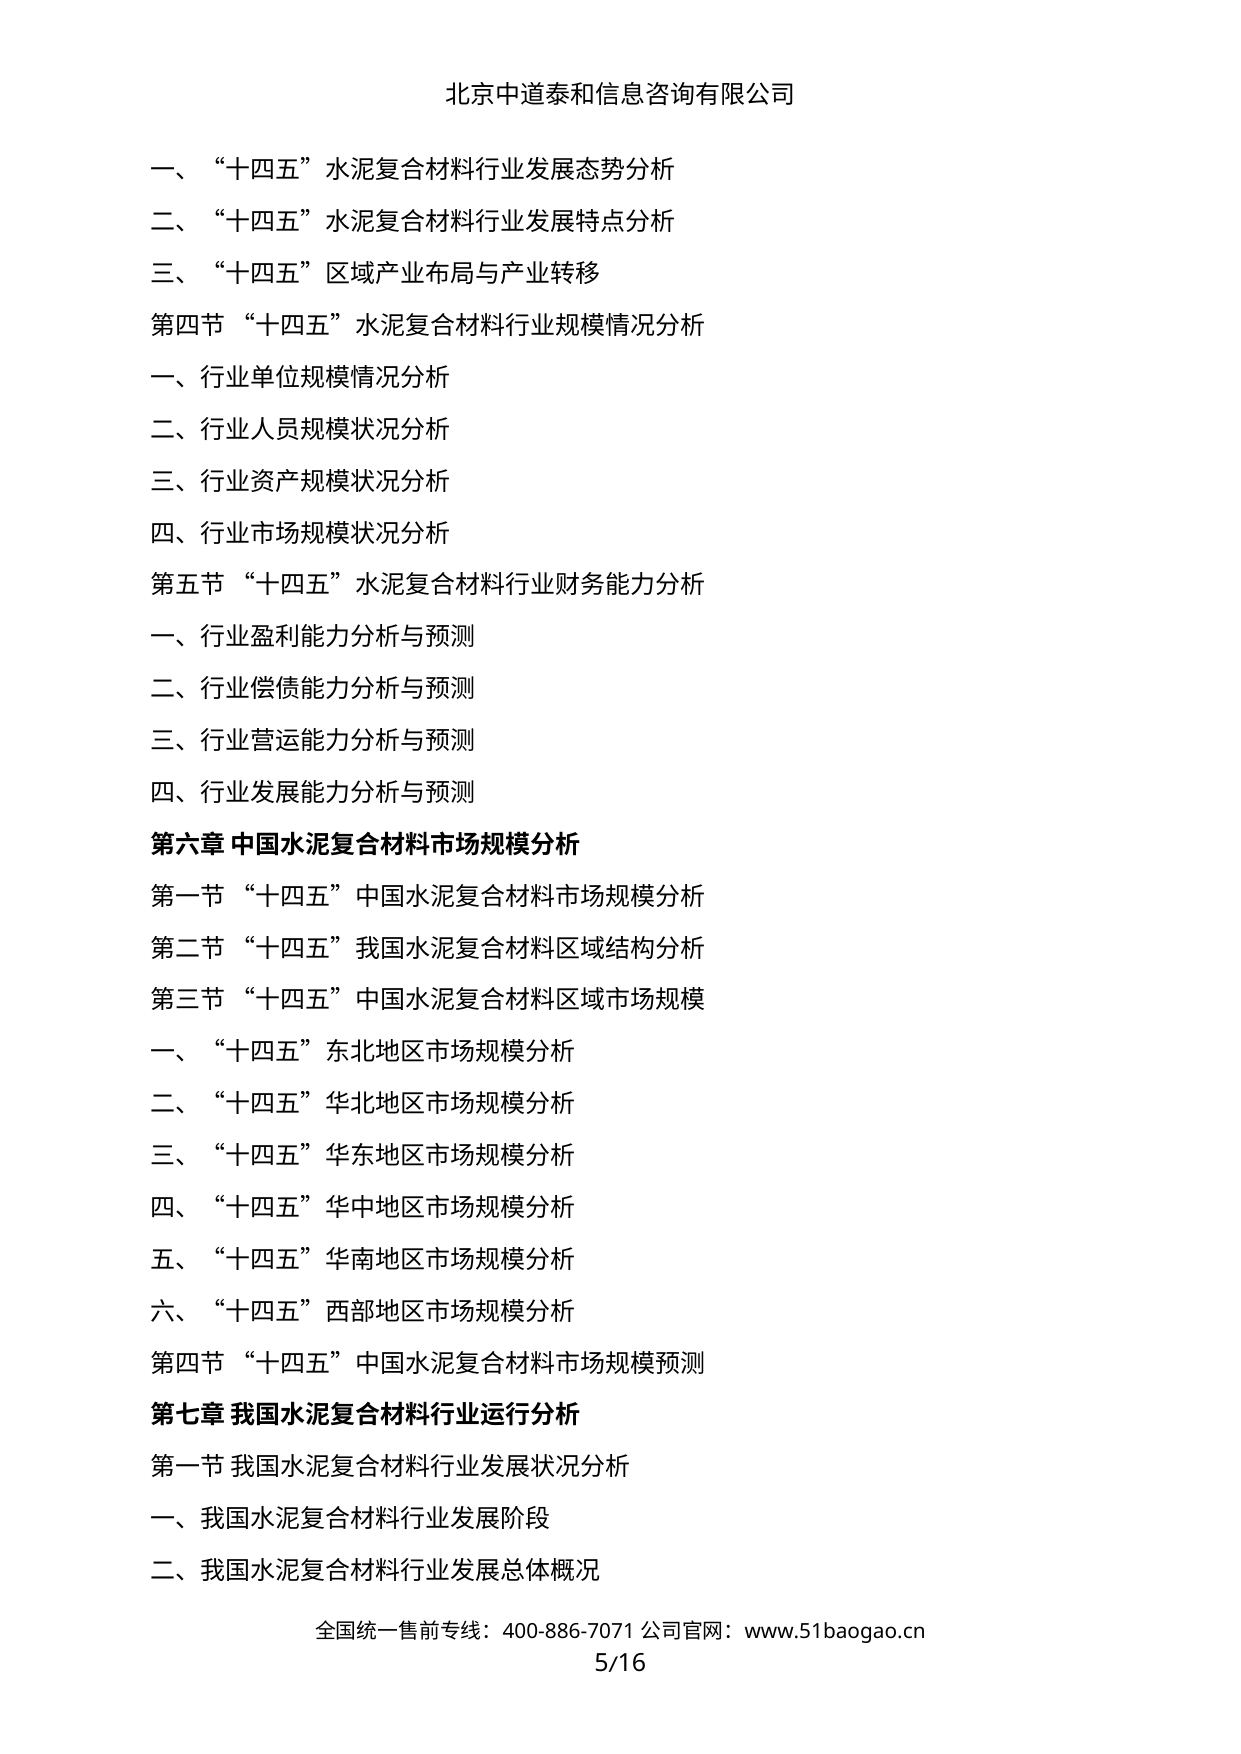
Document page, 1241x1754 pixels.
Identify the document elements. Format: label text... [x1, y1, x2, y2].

text 二、行业人员规模状况分析 [150, 409, 1090, 446]
text 六、“十四五”西部地区市场规模分析 [150, 1291, 1090, 1327]
text 五、“十四五”华南地区市场规模分析 [150, 1239, 1090, 1276]
text 第四节 “十四五”中国水泥复合材料市场规模预测 [150, 1343, 1090, 1379]
text 四、行业市场规模状况分析 [150, 513, 1090, 549]
text 三、“十四五”区域产业布局与产业转移 [150, 254, 1090, 290]
text 第二节 “十四五”我国水泥复合材料区域结构分析 [150, 928, 1090, 964]
text 二、行业偿债能力分析与预测 [150, 669, 1090, 705]
text 一、“十四五”东北地区市场规模分析 [150, 1032, 1090, 1068]
text 第一节 “十四五”中国水泥复合材料市场规模分析 [150, 876, 1090, 912]
text 一、行业单位规模情况分析 [150, 357, 1090, 394]
text 三、行业营运能力分析与预测 [150, 721, 1090, 757]
text 二、“十四五”水泥复合材料行业发展特点分析 [150, 202, 1090, 238]
text 一、行业盈利能力分析与预测 [150, 617, 1090, 653]
text 第四节 “十四五”水泥复合材料行业规模情况分析 [150, 306, 1090, 342]
text 四、“十四五”华中地区市场规模分析 [150, 1187, 1090, 1224]
text 第三节 “十四五”中国水泥复合材料区域市场规模 [150, 980, 1090, 1016]
text 三、“十四五”华东地区市场规模分析 [150, 1136, 1090, 1172]
text 第五节 “十四五”水泥复合材料行业财务能力分析 [150, 565, 1090, 601]
text 第七章 我国水泥复合材料行业运行分析 [150, 1395, 1090, 1431]
text 三、行业资产规模状况分析 [150, 461, 1090, 497]
text 一、我国水泥复合材料行业发展阶段 [150, 1499, 1090, 1535]
text 第一节 我国水泥复合材料行业发展状况分析 [150, 1447, 1090, 1483]
text 第六章 中国水泥复合材料市场规模分析 [150, 824, 1090, 861]
text 二、“十四五”华北地区市场规模分析 [150, 1084, 1090, 1120]
text 一、“十四五”水泥复合材料行业发展态势分析 [150, 150, 1090, 186]
text 四、行业发展能力分析与预测 [150, 772, 1090, 809]
text 二、我国水泥复合材料行业发展总体概况 [150, 1551, 1090, 1587]
